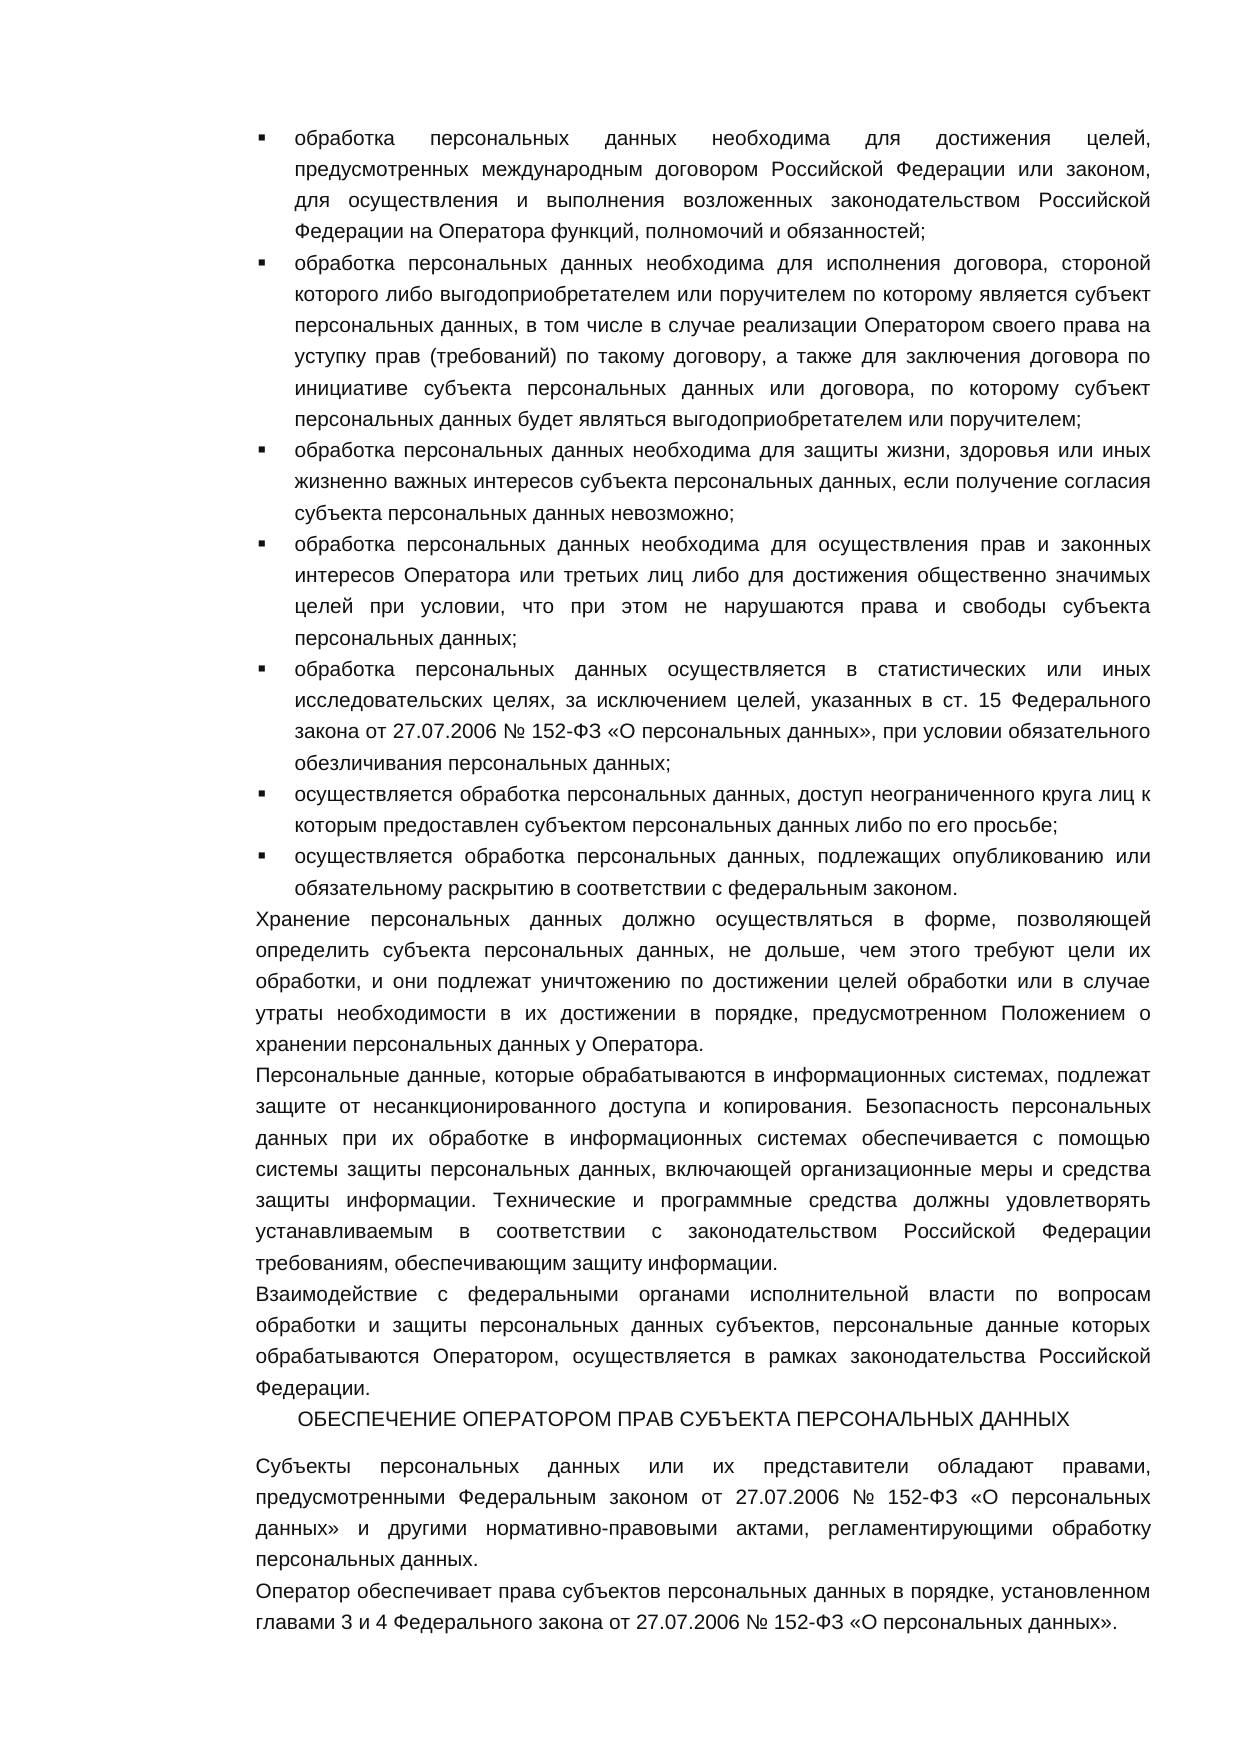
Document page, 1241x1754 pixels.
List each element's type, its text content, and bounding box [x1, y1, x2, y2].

list Оператор обеспечивает права субъектов персональных данных в порядке, установленном главами 3 и 4 Федерального закона от 27.07.2006 № 152-ФЗ «О персональных данных». [218, 1571, 1152, 1634]
list обработка персональных данных необходима для исполнения договора, стороной которого либо выгодоприобретателем или поручителем по которому является субъект персональных данных, в том числе в случае реализации Оператором своего права на уступку прав (требований) по такому договору, а также для заключения договора по инициативе субъекта персональных данных или договора, по которому субъект персональных данных будет являться выгодоприобретателем или поручителем; [257, 243, 1152, 431]
list обработка персональных данных необходима для достижения целей, предусмотренных международным договором Российской Федерации или законом, для осуществления и выполнения возложенных законодательством Российской Федерации на Оператора функций, полномочий и обязанностей; [257, 118, 1152, 243]
list Субъекты персональных данных или их представители обладают правами, предусмотренными Федеральным законом от 27.07.2006 № 152-ФЗ «О персональных данных» и другими нормативно-правовыми актами, регламентирующими обработку персональных данных. [218, 1446, 1152, 1571]
list Персональные данные, которые обрабатываются в информационных системах, подлежат защите от несанкционированного доступа и копирования. Безопасность персональных данных при их обработке в информационных системах обеспечивается с помощью системы защиты персональных данных, включающей организационные меры и средства защиты информации. Технические и программные средства должны удовлетворять устанавливаемым в соответствии с законодательством Российской Федерации требованиям, обеспечивающим защиту информации. [218, 1056, 1152, 1274]
list обработка персональных данных осуществляется в статистических или иных исследовательских целях, за исключением целей, указанных в ст. 15 Федерального закона от 27.07.2006 № 152-ФЗ «О персональных данных», при условии обязательного обезличивания персональных данных; [257, 649, 1152, 774]
list осуществляется обработка персональных данных, доступ неограниченного круга лиц к которым предоставлен субъектом персональных данных либо по его просьбе; [257, 774, 1152, 837]
list обработка персональных данных необходима для осуществления прав и законных интересов Оператора или третьих лиц либо для достижения общественно значимых целей при условии, что при этом не нарушаются права и свободы субъекта персональных данных; [257, 524, 1152, 649]
list ОБЕСПЕЧЕНИЕ ОПЕРАТОРОМ ПРАВ СУБЪЕКТА ПЕРСОНАЛЬНЫХ ДАННЫХ [179, 1399, 1152, 1431]
list осуществляется обработка персональных данных, подлежащих опубликованию или обязательному раскрытию в соответствии с федеральным законом. [257, 837, 1152, 899]
list Взаимодействие с федеральными органами исполнительной власти по вопросам обработки и защиты персональных данных субъектов, персональные данные которых обрабатываются Оператором, осуществляется в рамках законодательства Российской Федерации. [218, 1274, 1152, 1399]
list Хранение персональных данных должно осуществляться в форме, позволяющей определить субъекта персональных данных, не дольше, чем этого требуют цели их обработки, и они подлежат уничтожению по достижении целей обработки или в случае утраты необходимости в их достижении в порядке, предусмотренном Положением о хранении персональных данных у Оператора. [218, 899, 1152, 1056]
list обработка персональных данных необходима для защиты жизни, здоровья или иных жизненно важных интересов субъекта персональных данных, если получение согласия субъекта персональных данных невозможно; [257, 431, 1152, 524]
